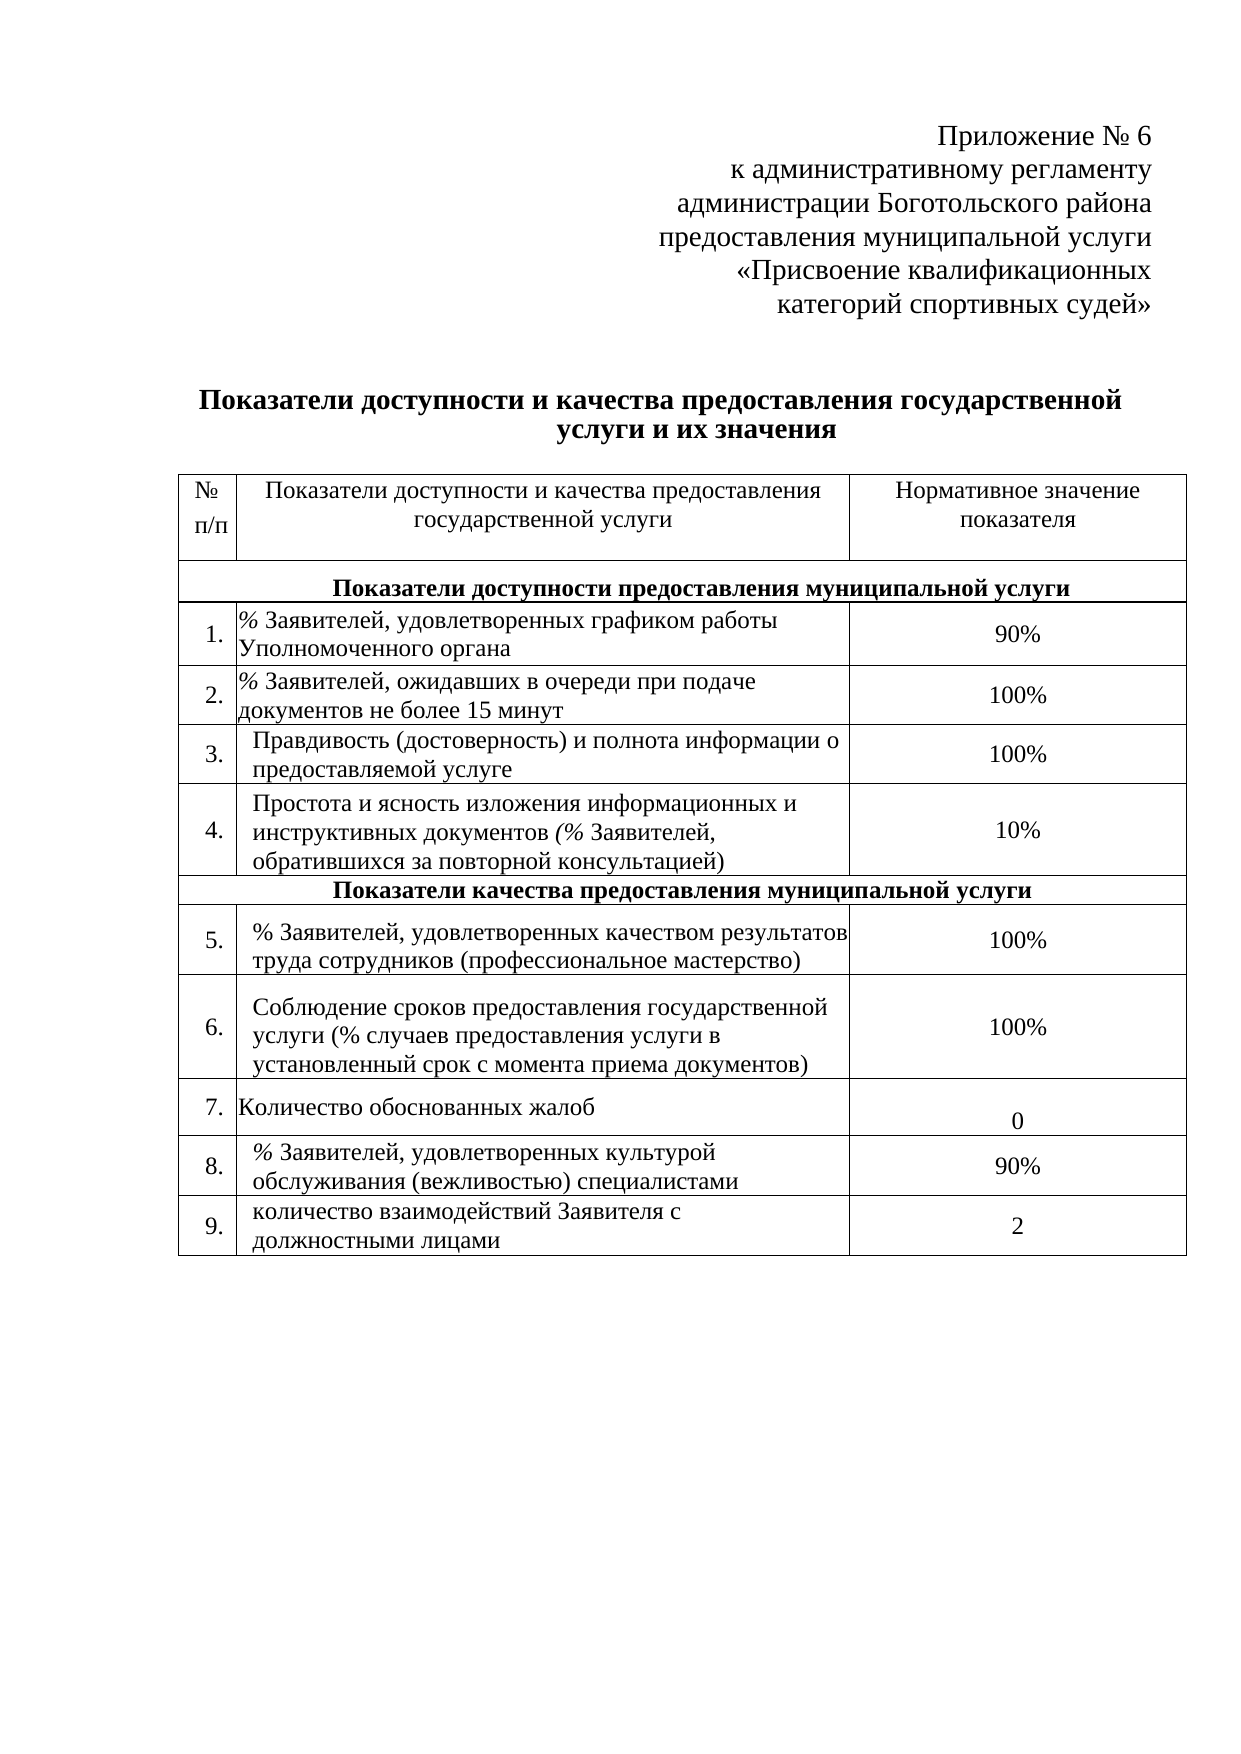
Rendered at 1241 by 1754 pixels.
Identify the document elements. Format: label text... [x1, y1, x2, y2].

table_cell 8. [179, 1136, 236, 1195]
table_cell 100% [850, 725, 1186, 783]
text Приложение № 6 [177, 118, 1152, 152]
table_cell 5. [179, 905, 236, 974]
table_cell Количество обоснованных жалоб [237, 1079, 849, 1134]
table_cell Простота и ясность изложения информационных и инструктивных документов (% Заявителей, обратившихся за повторной консультацией) [237, 784, 849, 874]
table_cell количество взаимодействий Заявителя с должностными лицами [237, 1196, 849, 1254]
table_cell Правдивость (достоверность) и полнота информации о предоставляемой услуге [237, 725, 849, 783]
table_cell 6. [179, 975, 236, 1078]
table_cell 90% [850, 1136, 1186, 1195]
text услуги и их значения [556, 416, 1152, 445]
table_cell % Заявителей, удовлетворенных графиком работы Уполномоченного органа [237, 603, 849, 664]
table_cell 90% [850, 603, 1186, 664]
table_cell 0 [850, 1079, 1186, 1134]
table_cell % Заявителей, удовлетворенных культурой обслуживания (вежливостью) специалистами [237, 1136, 849, 1195]
table_cell 2. [179, 666, 236, 724]
table_header Нормативное значение показателя [850, 475, 1186, 559]
text «Присвоение квалификационных категорий спортивных судей» [177, 252, 1152, 319]
table_cell Показатели доступности предоставления муниципальной услуги [179, 561, 1186, 601]
table_cell 2 [850, 1196, 1186, 1254]
table_cell 10% [850, 784, 1186, 874]
table_cell 9. [179, 1196, 236, 1254]
table_cell 4. [179, 784, 236, 874]
table_cell 100% [850, 666, 1186, 724]
text Показатели доступности и качества предоставления государственной [177, 386, 1122, 416]
table_cell % Заявителей, ожидавших в очереди при подаче документов не более 15 минут [237, 666, 849, 724]
table_cell Показатели качества предоставления муниципальной услуги дарственной услуги [179, 876, 1186, 904]
table_cell 7. [179, 1079, 236, 1134]
table_header № п/п [179, 475, 236, 559]
table_cell 1. [179, 603, 236, 664]
text предоставления муниципальной услуги [177, 219, 1152, 252]
table_cell % Заявителей, удовлетворенных качеством результатов труда сотрудников (профессиональное мастерство) [237, 905, 849, 974]
table_cell Соблюдение сроков предоставления государственной услуги (% случаев предоставления услуги в установленный срок с момента приема документов) [237, 975, 849, 1078]
table_header Показатели доступности и качества предоставления государственной услуги [237, 475, 849, 559]
text к административному регламенту [177, 152, 1152, 185]
table_cell 100% [850, 975, 1186, 1078]
table_cell 100% [850, 905, 1186, 974]
table_cell 3. [179, 725, 236, 783]
text администрации Боготольского района [177, 185, 1152, 219]
